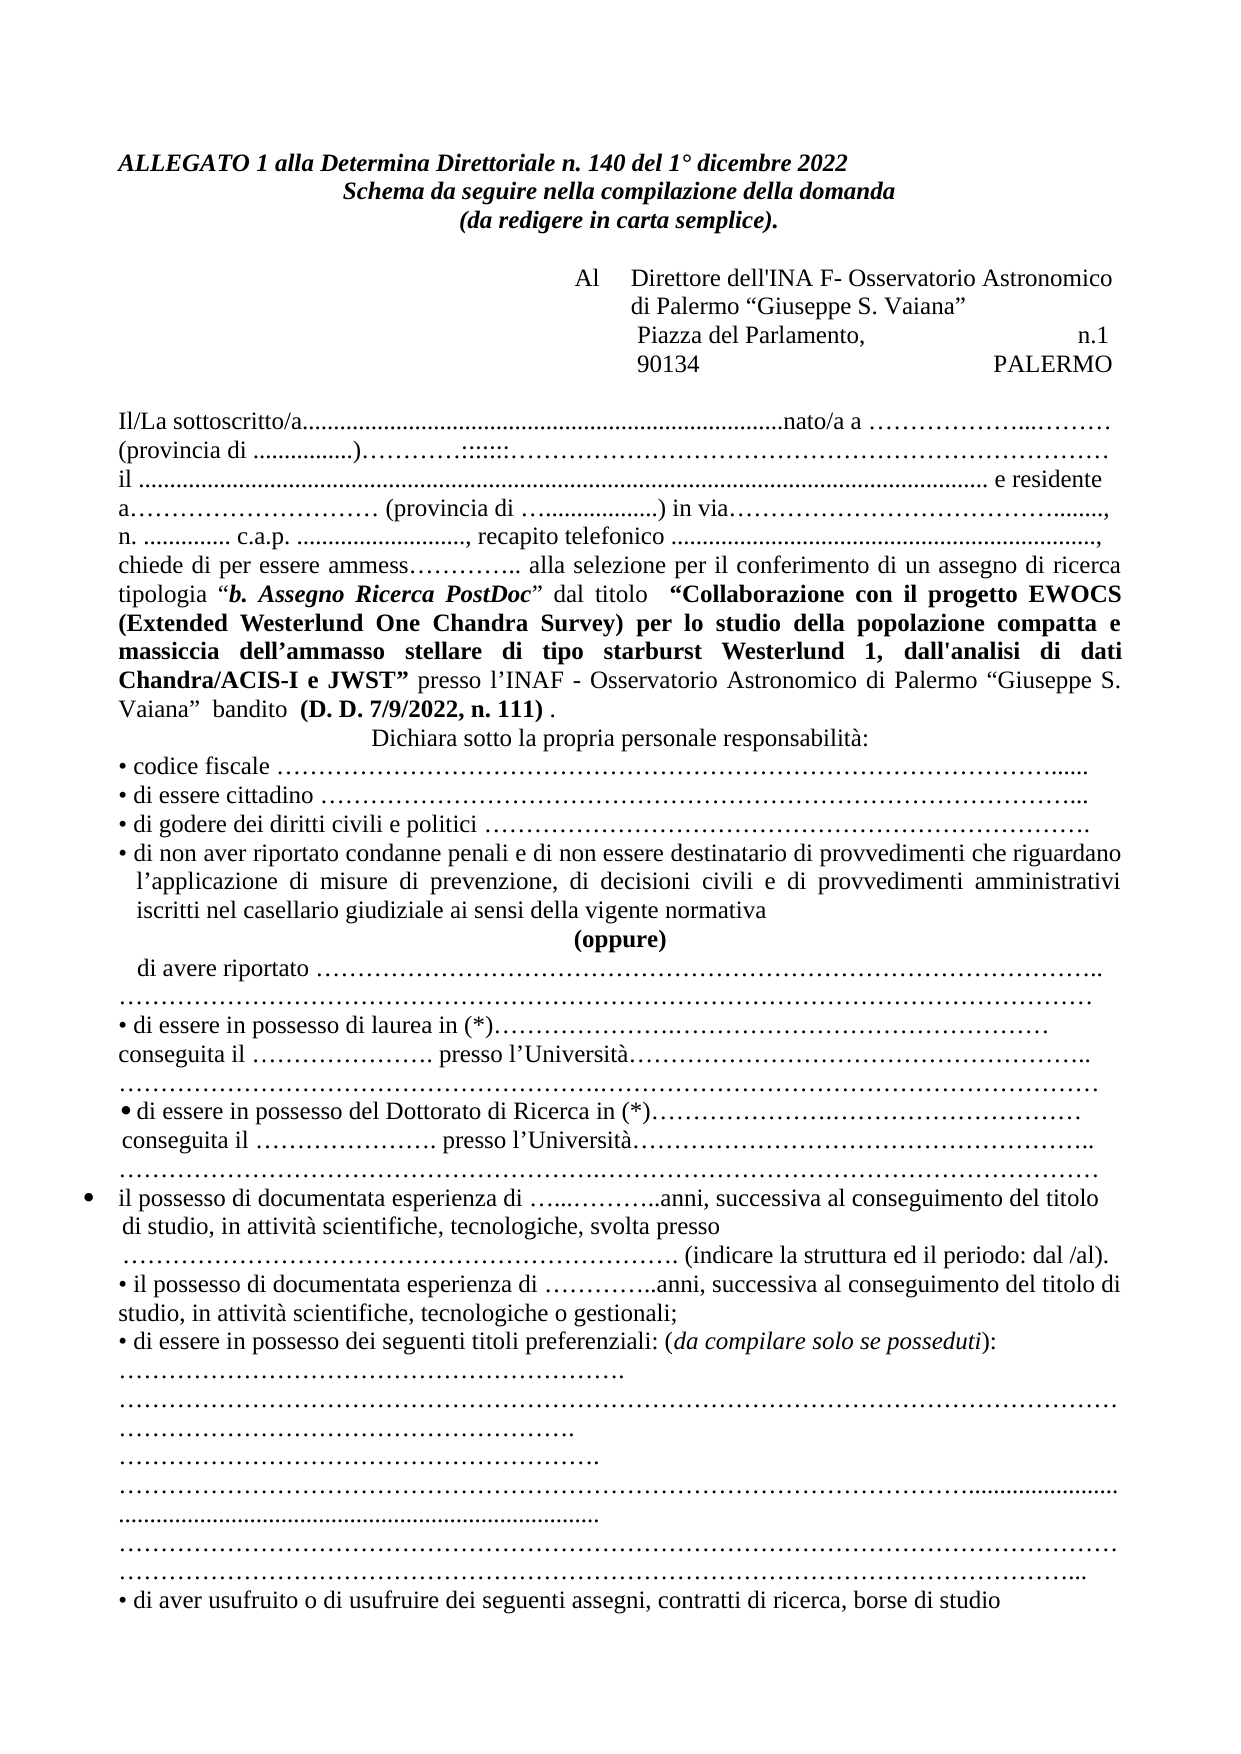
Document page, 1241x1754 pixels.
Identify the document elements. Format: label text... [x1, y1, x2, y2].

text (provincia di ................)…………:::::::……………………………………………………………… [118, 435, 1122, 464]
text • codice fiscale …………………………………………………………………………………...... [118, 751, 1122, 780]
text a………………………… (provincia di …..................) in via…………………………………........, [118, 493, 1122, 521]
text …………………………………………………….…………………………………………………………………………………………………………………………………………………………. [118, 1355, 1122, 1441]
text conseguita il …………………. presso l’Università……………………………………………….. [122, 1125, 1122, 1154]
list il possesso di documentata esperienza di …...………..anni, successiva al conseguimento del titolo di studio, in attività scientifiche, tecnologiche, svolta presso …………………………………………………………. (indicare la struttura ed il periodo: dal /al). [84, 1183, 1122, 1269]
text di avere riportato ………………………………………………………………………………….. [118, 953, 1122, 981]
text • di godere dei diritti civili e politici ………………………………………………………………. [118, 809, 1122, 838]
text chiede di per essere ammess………….. alla selezione per il conferimento di un assegno di ricerca tipologia “b. Assegno Ricerca PostDoc” dal titolo “Collaborazione con il progetto EWOCS (Extended Westerlund One Chandra Survey) per lo studio della popolazione compatta e massiccia dell’ammasso stellare di tipo starburst Westerlund 1, dall'analisi di dati Chandra/ACIS-I e JWST” presso l’INAF - Osservatorio Astronomico di Palermo “Giuseppe S. Vaiana” bandito (D. D. 7/9/2022, n. 111) . [118, 550, 1122, 723]
text Dichiara sotto la propria personale responsabilità: [118, 723, 1122, 751]
text • di essere in possesso dei seguenti titoli preferenziali: (da compilare solo se posseduti): [118, 1326, 1122, 1355]
text (da redigere in carta semplice). [118, 205, 1122, 234]
text • di essere in possesso di laurea in (*)………………….……………………………………… [118, 1010, 1122, 1039]
text • di essere cittadino ………………………………………………………………………………... [118, 780, 1122, 809]
text ………………………………………………………………………………………………………………………………………………………………………………………………………………... [118, 1528, 1122, 1585]
text ………………………………………………….…………………………………………………… [118, 1154, 1122, 1183]
text • di non aver riportato condanne penali e di non essere destinatario di provvedimenti che riguardano l’applicazione di misure di prevenzione, di decisioni civili e di provvedimenti amministrativi iscritti nel casellario giudiziale ai sensi della vigente normativa [118, 838, 1122, 924]
text Il/La sottoscritto/a.............................................................................nato/a a ………………...……… [118, 406, 1122, 435]
text ALLEGATO 1 alla Determina Direttoriale n. 140 del 1° dicembre 2022 [118, 148, 1122, 176]
text • di aver usufruito o di usufruire dei seguenti assegni, contratti di ricerca, borse di studio [118, 1585, 1122, 1614]
text Piazza del Parlamento, n.1 [118, 320, 1122, 349]
text Schema da seguire nella compilazione della domanda [118, 176, 1122, 205]
text ………………………………………………….…………………………………………………… [118, 1068, 1122, 1096]
text ……………………………………………………………………………………………………… [118, 981, 1122, 1010]
text (oppure) [118, 924, 1122, 953]
text il ........................................................................................................................................ e residente [118, 464, 1122, 493]
text di Palermo “Giuseppe S. Vaiana” [118, 291, 1122, 320]
text • il possesso di documentata esperienza di …………..anni, successiva al conseguimento del titolo di studio, in attività scientifiche, tecnologiche o gestionali; [118, 1269, 1122, 1326]
text n. .............. c.a.p. ..........................., recapito telefonico ...................................................................., [118, 521, 1122, 550]
text ………………………………………………….…………………………………………………………………………………………..................................................................................................... [118, 1441, 1122, 1528]
text conseguita il …………………. presso l’Università……………………………………………….. [118, 1039, 1122, 1068]
list di essere in possesso del Dottorato di Ricerca in (*)………………….………………………… [122, 1096, 1122, 1125]
text 90134 PALERMO [118, 349, 1122, 378]
text Al Direttore dell'INA F- Osservatorio Astronomico [118, 263, 1122, 291]
